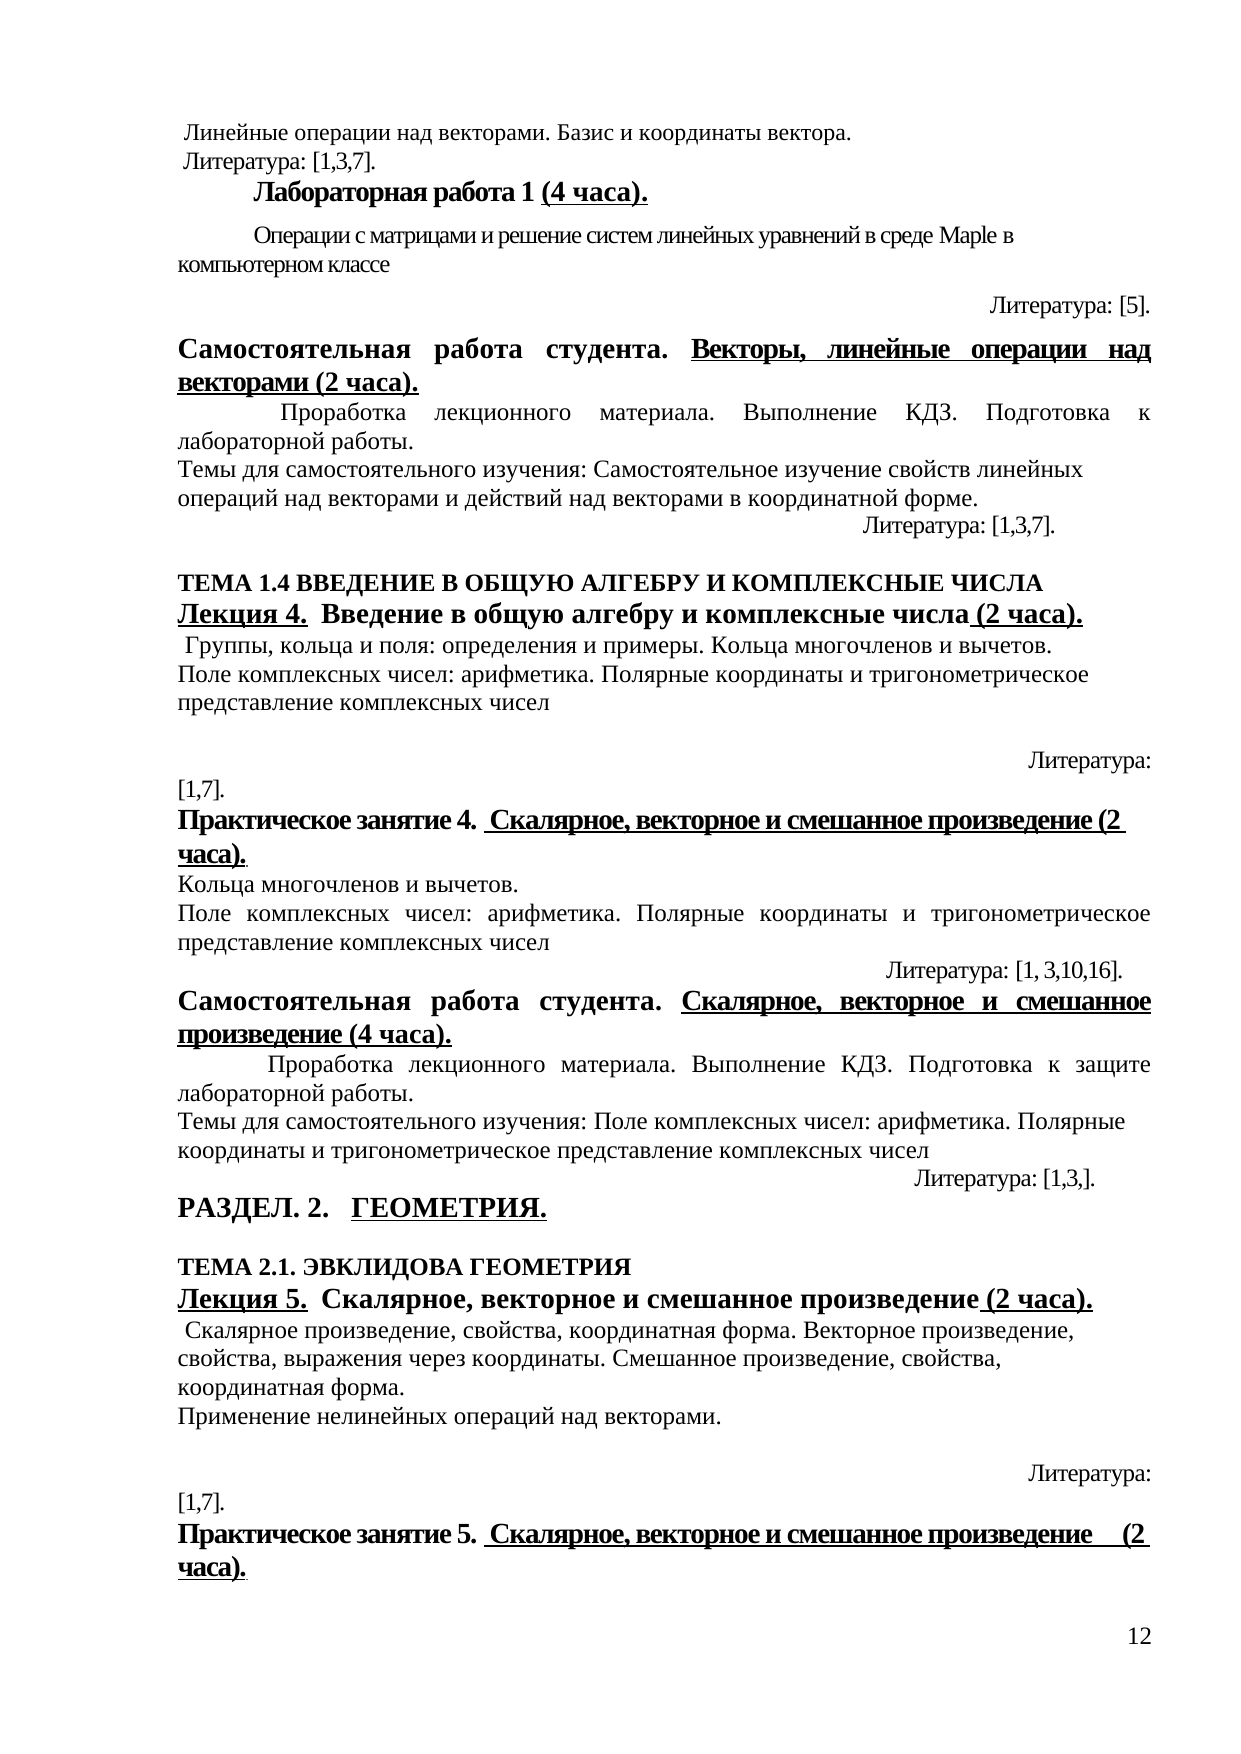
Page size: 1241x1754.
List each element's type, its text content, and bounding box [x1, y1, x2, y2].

text Лекция 4. Введение в общую алгебру и комплексные числа (2 часа). [177, 596, 1152, 630]
text Поле комплексных чисел: арифметика. Полярные координаты и тригонометрическое представление комплексных чисел [177, 898, 1152, 956]
text Литература: [1, 3,10,16]. [177, 956, 1152, 984]
text Применение нелинейных операций над векторами. [177, 1401, 1152, 1430]
text Литература: [1,3,7]. [177, 146, 1152, 174]
text Практическое занятие 4. Скалярное, векторное и смешанное произведение (2 часа). [177, 802, 1152, 869]
text Темы для самостоятельного изучения: Самостоятельное изучение свойств линейных операций над векторами и действий над векторами в координатной форме. [177, 455, 1152, 511]
text Самостоятельная работа студента. Скалярное, векторное и смешанное произведение (4 часа). [177, 984, 1152, 1049]
text Литература: [1,3,]. [177, 1163, 1152, 1192]
text Литература: [1,7]. [177, 1458, 1152, 1516]
text Тема 2.1. эвклидова геометрия [177, 1253, 1152, 1281]
text Самостоятельная работа студента. Векторы, линейные операции над векторами (2 часа). [177, 332, 1152, 397]
text Операции с матрицами и решение систем линейных уравнений в среде Maple в компьютерном классе [177, 221, 1152, 278]
text Линейные операции над векторами. Базис и координаты вектора. [177, 118, 1152, 146]
text Литература: [1,7]. [177, 745, 1152, 802]
text Кольца многочленов и вычетов. [177, 869, 1152, 898]
text Практическое занятие 5. Скалярное, векторное и смешанное произведение (2 часа). [177, 1516, 1152, 1583]
text Лабораторная работа 1 (4 часа). [177, 174, 1152, 208]
text Тема 1.4 Введение в общую алгебру и комплексные числа [177, 568, 1152, 596]
text Группы, кольца и поля: определения и примеры. Кольца многочленов и вычетов. [177, 630, 1152, 659]
text Лекция 5. Скалярное, векторное и смешанное произведение (2 часа). [177, 1281, 1152, 1315]
text Скалярное произведение, свойства, координатная форма. Векторное произведение, свойства, выражения через координаты. Смешанное произведение, свойства, координатная форма. [177, 1315, 1152, 1401]
text Литература: [1,3,7]. [177, 511, 1152, 539]
text Раздел. 2. геометрия. [177, 1192, 1152, 1224]
text Проработка лекционного материала. Выполнение КДЗ. Подготовка к лабораторной работы. [177, 397, 1152, 455]
text Темы для самостоятельного изучения: Поле комплексных чисел: арифметика. Полярные координаты и тригонометрическое представление комплексных чисел [177, 1107, 1152, 1163]
text Проработка лекционного материала. Выполнение КДЗ. Подготовка к защите лабораторной работы. [177, 1049, 1152, 1107]
text Литература: [5]. [177, 291, 1152, 319]
text Поле комплексных чисел: арифметика. Полярные координаты и тригонометрическое представление комплексных чисел [177, 659, 1152, 716]
